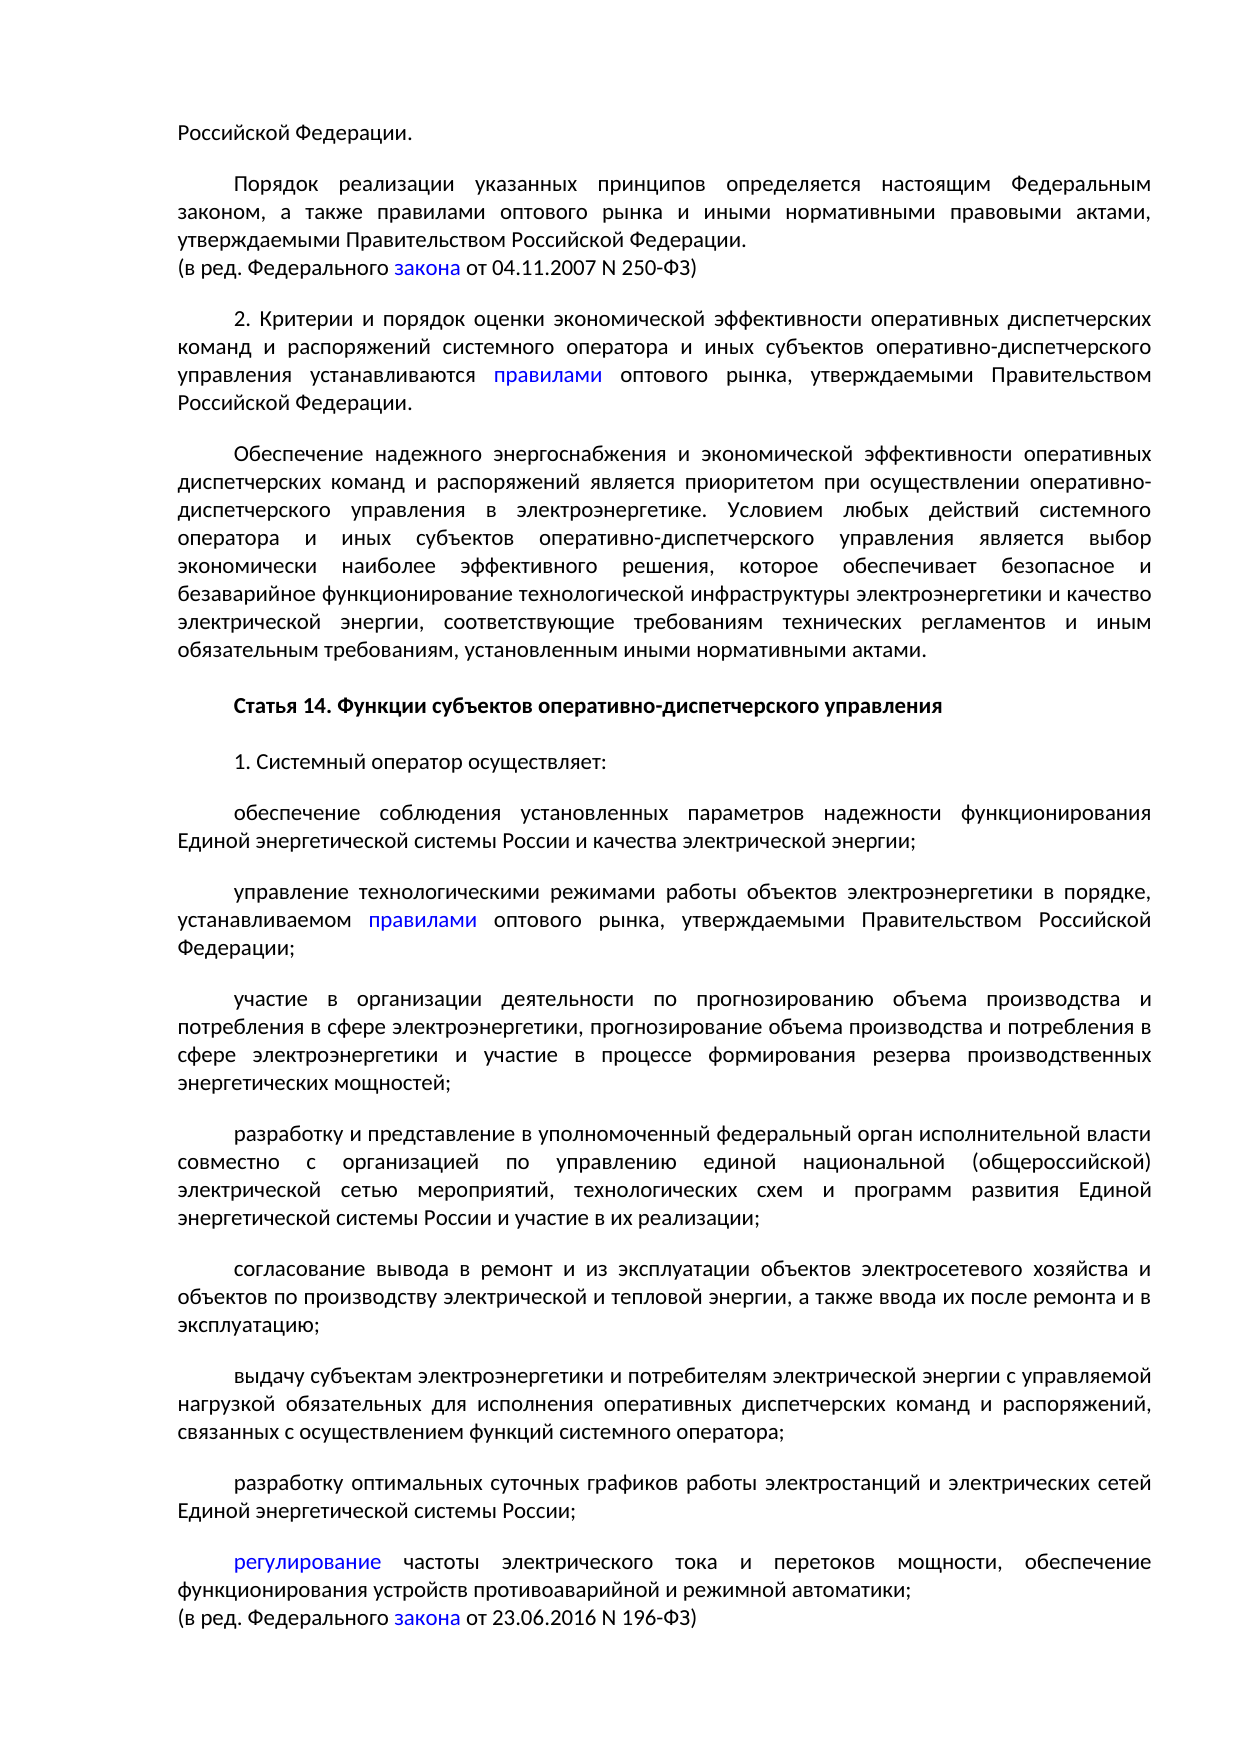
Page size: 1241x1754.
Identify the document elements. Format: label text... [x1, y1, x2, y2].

text выдачу субъектам электроэнергетики и потребителям электрической энергии с управляемой нагрузкой обязательных для исполнения оперативных диспетчерских команд и распоряжений, связанных с осуществлением функций системного оператора; [177, 1361, 1152, 1445]
text 1. Системный оператор осуществляет: [177, 747, 1152, 775]
text разработку оптимальных суточных графиков работы электростанций и электрических сетей Единой энергетической системы России; [177, 1468, 1152, 1524]
title Статья 14. Функции субъектов оперативно-диспетчерского управления [177, 691, 1152, 719]
text управление технологическими режимами работы объектов электроэнергетики в порядке, устанавливаемом правилами оптового рынка, утверждаемыми Правительством Российской Федерации; [177, 877, 1152, 961]
text (в ред. Федерального закона от 23.06.2016 N 196-ФЗ) [177, 1603, 1152, 1631]
text согласование вывода в ремонт и из эксплуатации объектов электросетевого хозяйства и объектов по производству электрической и тепловой энергии, а также ввода их после ремонта и в эксплуатацию; [177, 1254, 1152, 1338]
text Обеспечение надежного энергоснабжения и экономической эффективности оперативных диспетчерских команд и распоряжений является приоритетом при осуществлении оперативно-диспетчерского управления в электроэнергетике. Условием любых действий системного оператора и иных субъектов оперативно-диспетчерского управления является выбор экономически наиболее эффективного решения, которое обеспечивает безопасное и безаварийное функционирование технологической инфраструктуры электроэнергетики и качество электрической энергии, соответствующие требованиям технических регламентов и иным обязательным требованиям, установленным иными нормативными актами. [177, 439, 1152, 663]
text 2. Критерии и порядок оценки экономической эффективности оперативных диспетчерских команд и распоряжений системного оператора и иных субъектов оперативно-диспетчерского управления устанавливаются правилами оптового рынка, утверждаемыми Правительством Российской Федерации. [177, 304, 1152, 416]
text обеспечение соблюдения установленных параметров надежности функционирования Единой энергетической системы России и качества электрической энергии; [177, 798, 1152, 854]
text участие в организации деятельности по прогнозированию объема производства и потребления в сфере электроэнергетики, прогнозирование объема производства и потребления в сфере электроэнергетики и участие в процессе формирования резерва производственных энергетических мощностей; [177, 984, 1152, 1096]
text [177, 118, 1152, 146]
text разработку и представление в уполномоченный федеральный орган исполнительной власти совместно с организацией по управлению единой национальной (общероссийской) электрической сетью мероприятий, технологических схем и программ развития Единой энергетической системы России и участие в их реализации; [177, 1119, 1152, 1231]
text Порядок реализации указанных принципов определяется настоящим Федеральным законом, а также правилами оптового рынка и иными нормативными правовыми актами, утверждаемыми Правительством Российской Федерации. [177, 169, 1152, 253]
text регулирование частоты электрического тока и перетоков мощности, обеспечение функционирования устройств противоаварийной и режимной автоматики; [177, 1547, 1152, 1603]
text (в ред. Федерального закона от 04.11.2007 N 250-ФЗ) [177, 253, 1152, 281]
